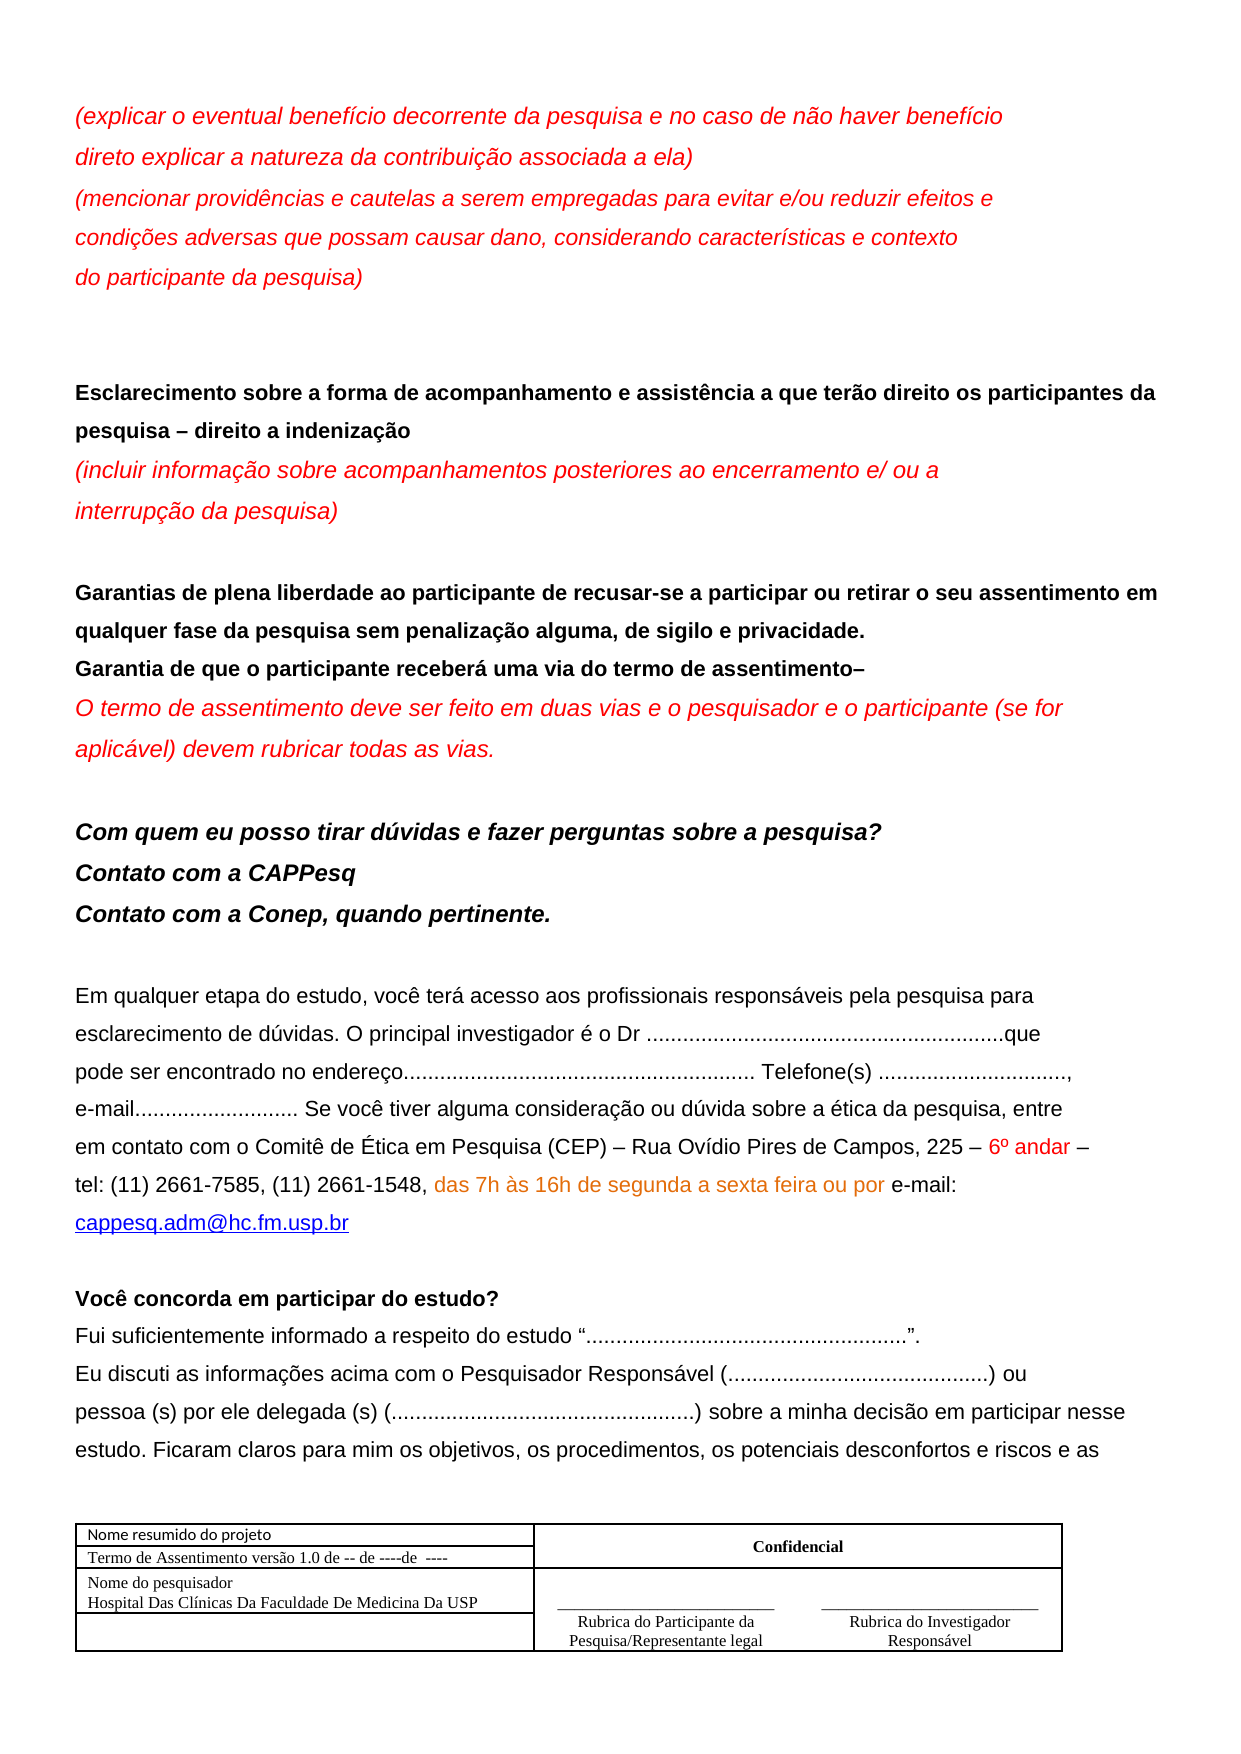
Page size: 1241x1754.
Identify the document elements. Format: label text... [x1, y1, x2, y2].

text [75, 1399, 1165, 1462]
text em contato com o Comitê de Ética em Pesquisa (CEP) – Rua Ovídio Pires de Campos, 225 – 6º andar – [75, 1134, 1165, 1159]
text Eu discuti as informações acima com o Pesquisador Responsável (...........................................) ou [75, 1361, 1165, 1386]
text interrupção da pesquisa) [75, 497, 1165, 525]
text (incluir informação sobre acompanhamentos posteriores ao encerramento e/ ou a [75, 456, 1165, 483]
text Garantias de plena liberdade ao participante de recusar-se a participar ou retirar o seu assentimento em qualquer fase da pesquisa sem penalização alguma, de sigilo e privacidade. [75, 580, 1165, 643]
text Contato com a CAPPesq [75, 859, 1165, 886]
text (mencionar providências e cautelas a serem empregadas para evitar e/ou reduzir efeitos e [75, 184, 1165, 211]
text condições adversas que possam causar dano, considerando características e contexto [75, 224, 1165, 250]
text Você concorda em participar do estudo? [75, 1285, 1165, 1311]
text Contato com a Conep, quando pertinente. [75, 900, 1165, 928]
text Fui suficientemente informado a respeito do estudo “.....................................................”. [75, 1323, 1165, 1348]
text tel: (11) 2661-7585, (11) 2661-1548, das 7h às 16h de segunda a sexta feira ou por e-mail: cappesq.adm@hc.fm.usp.br [75, 1172, 1165, 1235]
text do participante da pesquisa) [75, 263, 1165, 290]
text Em qualquer etapa do estudo, você terá acesso aos profissionais responsáveis pela pesquisa para [75, 983, 1165, 1008]
text (explicar o eventual benefício decorrente da pesquisa e no caso de não haver benefício [75, 102, 1165, 129]
text Garantia de que o participante receberá uma via do termo de assentimento– [75, 656, 1165, 681]
text esclarecimento de dúvidas. O principal investigador é o Dr ...........................................................que [75, 1021, 1165, 1046]
text direto explicar a natureza da contribuição associada a ela) [75, 143, 1165, 171]
text e-mail........................... Se você tiver alguma consideração ou dúvida sobre a ética da pesquisa, entre [75, 1096, 1165, 1122]
text Esclarecimento sobre a forma de acompanhamento e assistência a que terão direito os participantes da [75, 380, 1165, 406]
text Com quem eu posso tirar dúvidas e fazer perguntas sobre a pesquisa? [75, 817, 1165, 845]
text pode ser encontrado no endereço.......................................................... Telefone(s) ..............................., [75, 1058, 1165, 1084]
text pesquisa – direito a indenização [75, 418, 1165, 443]
text O termo de assentimento deve ser feito em duas vias e o pesquisador e o participante (se for aplicável) devem rubricar todas as vias. [75, 693, 1165, 762]
